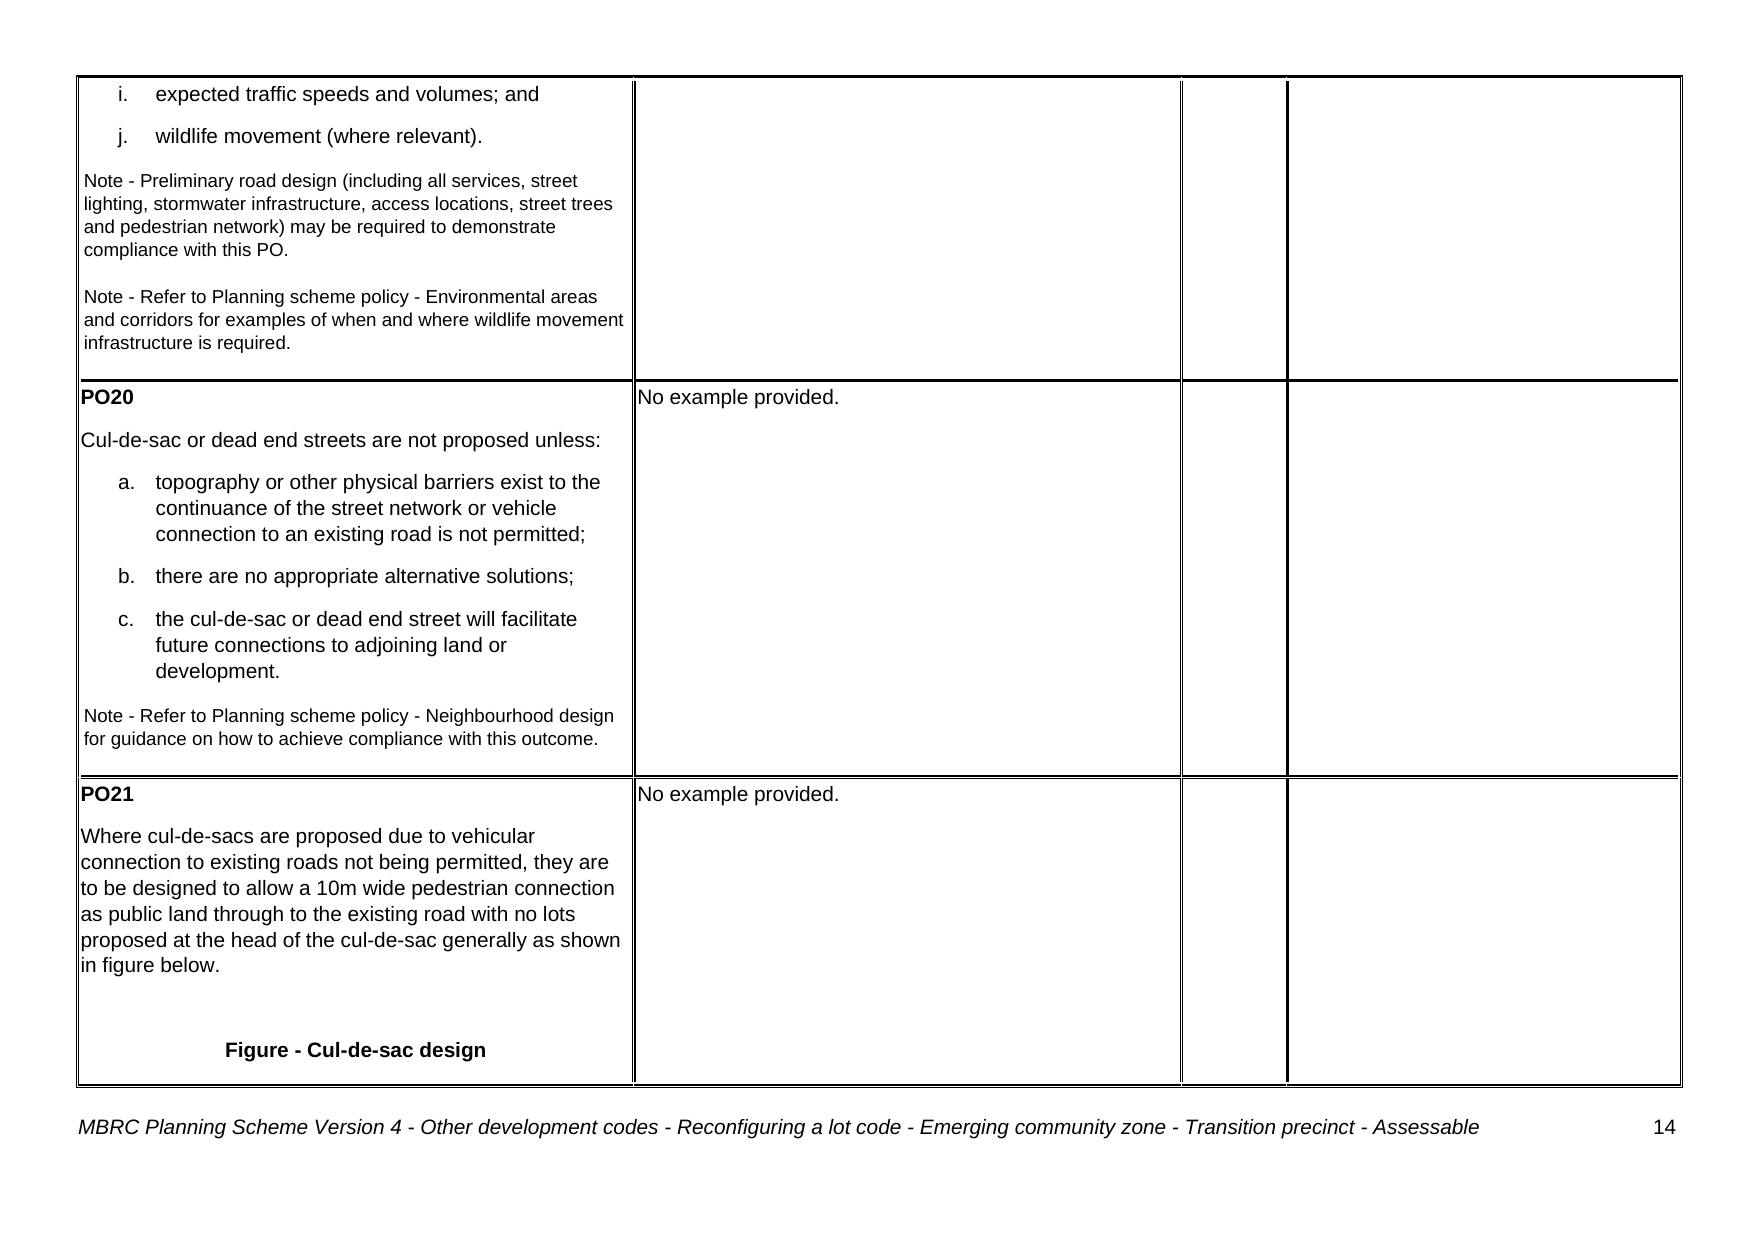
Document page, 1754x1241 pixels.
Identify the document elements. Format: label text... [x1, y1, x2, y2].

table_cell [1181, 779, 1287, 1084]
table_cell [1181, 77, 1287, 379]
table_cell [1289, 379, 1680, 775]
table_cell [634, 78, 1181, 379]
table_cell [1183, 382, 1286, 775]
table_cell No example provided. [636, 382, 1180, 775]
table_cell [79, 77, 634, 379]
table_cell [1287, 775, 1680, 1084]
table_cell [1287, 78, 1680, 379]
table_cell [79, 775, 634, 1084]
table_cell PO20 Cul-de-sac or dead end streets are not proposed unless: topography or other physical barriers exist to the continuance of the street network or vehicle connection to an existing road is not permitted; there are no appropriate alternative solutions; the cul-de-sac or dead end street will facilitate future connections to adjoining land or development. [79, 379, 632, 775]
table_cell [634, 779, 1181, 1084]
